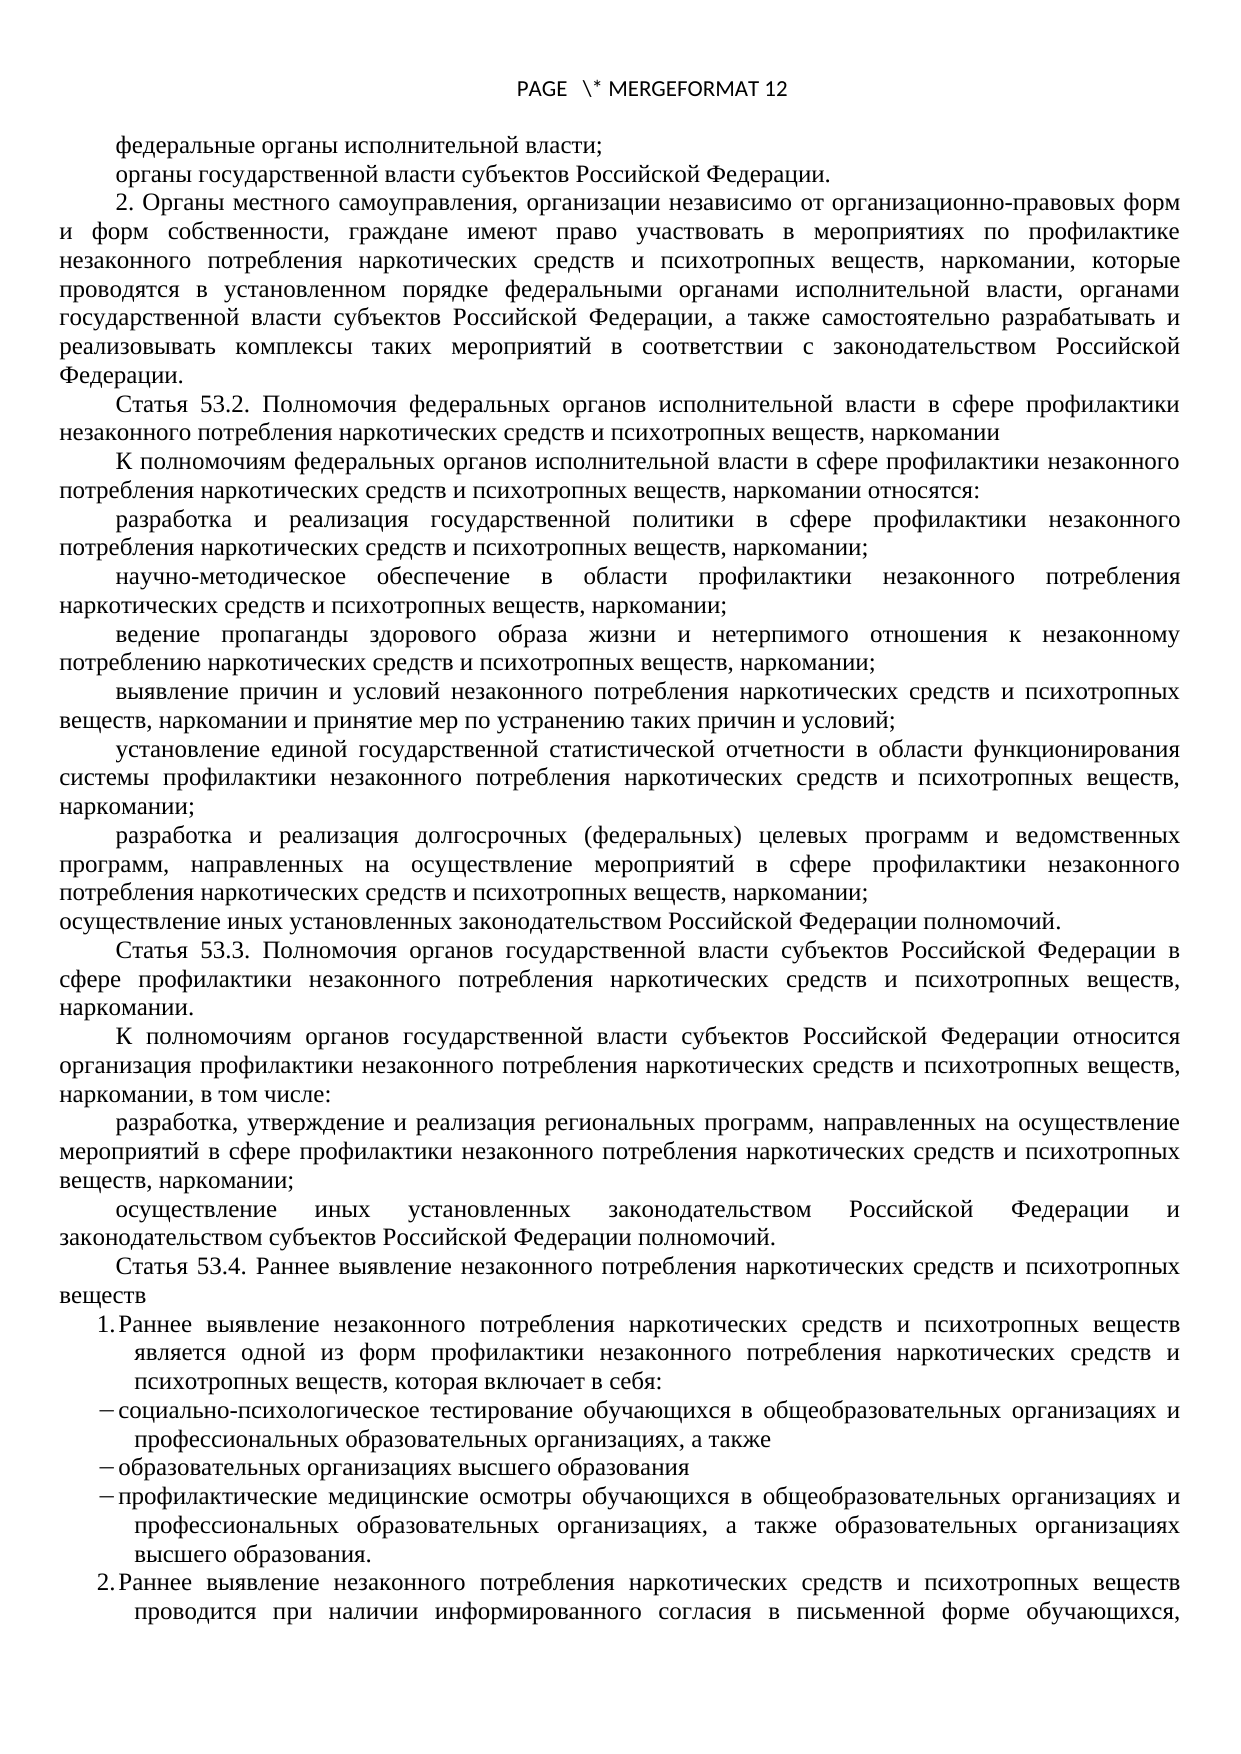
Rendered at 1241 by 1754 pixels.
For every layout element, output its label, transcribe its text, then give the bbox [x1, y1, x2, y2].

text Статья 53.4. Раннее выявление незаконного потребления наркотических средств и психотропных веществ [59, 1251, 1181, 1309]
text выявление причин и условий незаконного потребления наркотических средств и психотропных веществ, наркомании и принятие мер по устранению таких причин и условий; [59, 676, 1181, 734]
text Статья 53.2. Полномочия федеральных органов исполнительной власти в сфере профилактики незаконного потребления наркотических средств и психотропных веществ, наркомании [59, 389, 1181, 446]
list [97, 1567, 1181, 1625]
list Раннее выявление незаконного потребления наркотических средств и психотропных веществ является одной из форм профилактики незаконного потребления наркотических средств и психотропных веществ, которая включает в себя: [97, 1309, 1181, 1395]
text научно-методическое обеспечение в области профилактики незаконного потребления наркотических средств и психотропных веществ, наркомании; [59, 561, 1181, 619]
text ведение пропаганды здорового образа жизни и нетерпимого отношения к незаконному потреблению наркотических средств и психотропных веществ, наркомании; [59, 619, 1181, 676]
text Статья 53.3. Полномочия органов государственной власти субъектов Российской Федерации в сфере профилактики незаконного потребления наркотических средств и психотропных веществ, наркомании. [59, 935, 1181, 1021]
text К полномочиям органов государственной власти субъектов Российской Федерации относится организация профилактики незаконного потребления наркотических средств и психотропных веществ, наркомании, в том числе: [59, 1021, 1181, 1107]
text органы государственной власти субъектов Российской Федерации. [59, 159, 1181, 187]
text 2. Органы местного самоуправления, организации независимо от организационно-правовых форм и форм собственности, граждане имеют право участвовать в мероприятиях по профилактике незаконного потребления наркотических средств и психотропных веществ, наркомании, которые проводятся в установленном порядке федеральными органами исполнительной власти, органами государственной власти субъектов Российской Федерации, а также самостоятельно разрабатывать и реализовывать комплексы таких мероприятий в соответствии с законодательством Российской Федерации. [59, 187, 1181, 389]
list образовательных организациях высшего образования [97, 1452, 1181, 1481]
text осуществление иных установленных законодательством Российской Федерации и законодательством субъектов Российской Федерации полномочий. [59, 1194, 1181, 1251]
list профилактические медицинские осмотры обучающихся в общеобразовательных организациях и профессиональных образовательных организациях, а также образовательных организациях высшего образования. [97, 1481, 1181, 1567]
text осуществление иных установленных законодательством Российской Федерации полномочий. [59, 906, 1181, 935]
list социально-психологическое тестирование обучающихся в общеобразовательных организациях и профессиональных образовательных организациях, а также [97, 1395, 1181, 1452]
text К полномочиям федеральных органов исполнительной власти в сфере профилактики незаконного потребления наркотических средств и психотропных веществ, наркомании относятся: [59, 446, 1181, 504]
text федеральные органы исполнительной власти; [59, 130, 1181, 159]
text установление единой государственной статистической отчетности в области функционирования системы профилактики незаконного потребления наркотических средств и психотропных веществ, наркомании; [59, 734, 1181, 820]
text разработка и реализация долгосрочных (федеральных) целевых программ и ведомственных программ, направленных на осуществление мероприятий в сфере профилактики незаконного потребления наркотических средств и психотропных веществ, наркомании; [59, 820, 1181, 906]
text разработка, утверждение и реализация региональных программ, направленных на осуществление мероприятий в сфере профилактики незаконного потребления наркотических средств и психотропных веществ, наркомании; [59, 1107, 1181, 1194]
text разработка и реализация государственной политики в сфере профилактики незаконного потребления наркотических средств и психотропных веществ, наркомании; [59, 504, 1181, 561]
